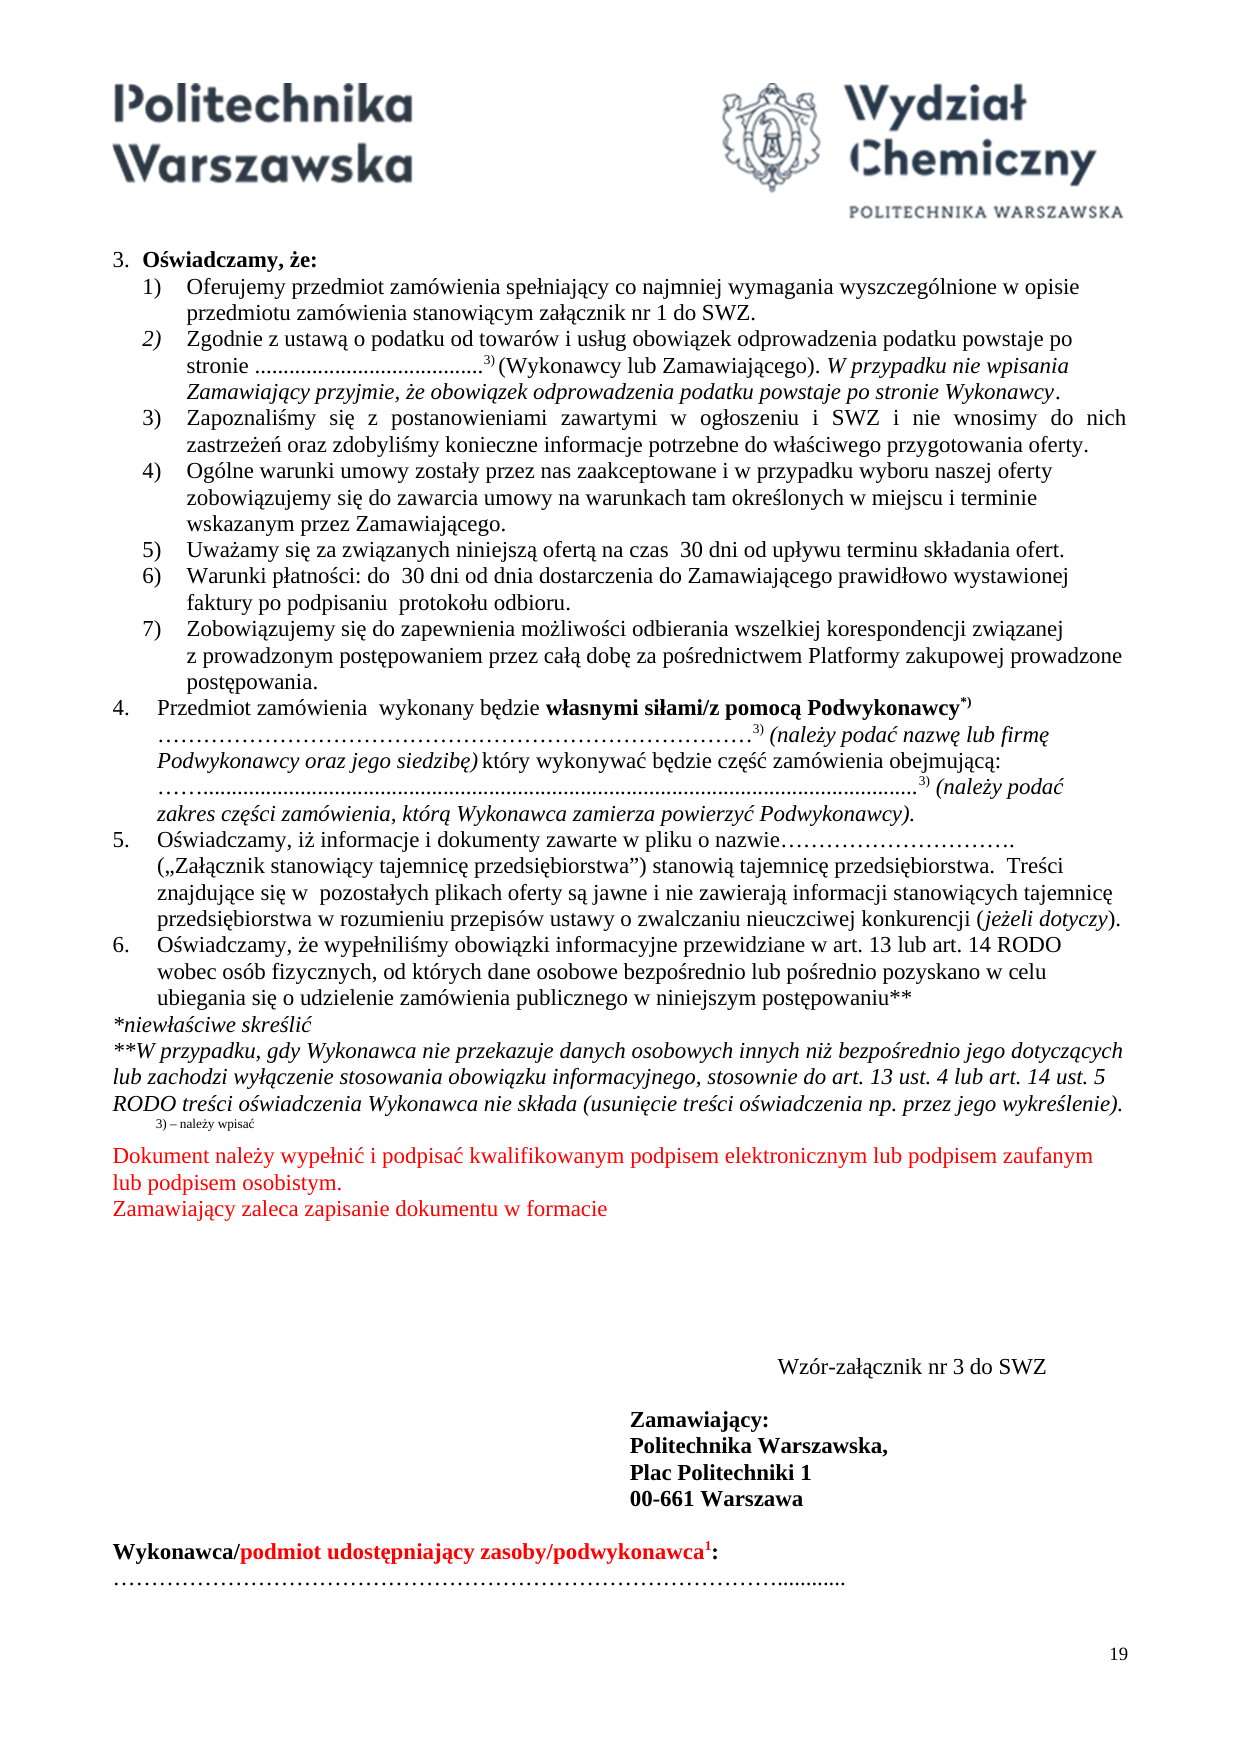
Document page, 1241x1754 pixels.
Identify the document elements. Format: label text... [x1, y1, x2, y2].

text Wzór-załącznik nr 3 do SWZ [703, 1353, 1128, 1379]
text 00-661 Warszawa [112, 1485, 1128, 1511]
text Dokument należy wypełnić i podpisać kwalifikowanym podpisem elektronicznym lub podpisem zaufanym lub podpisem osobistym. [112, 1142, 1128, 1195]
text Zamawiający: [112, 1406, 1128, 1432]
list Zobowiązujemy się do zapewnienia możliwości odbierania wszelkiej korespondencji związanej z prowadzonym postępowaniem przez całą dobę za pośrednictwem Platformy zakupowej prowadzone postępowania. [142, 615, 1128, 694]
list Uważamy się za związanych niniejszą ofertą na czas 30 dni od upływu terminu składania ofert. [142, 536, 1128, 563]
list Oświadczamy, że: [112, 246, 1128, 273]
list Warunki płatności: do 30 dni od dnia dostarczenia do Zamawiającego prawidłowo wystawionej faktury po podpisaniu protokołu odbioru. [142, 563, 1128, 615]
list Zgodnie z ustawą o podatku od towarów i usług obowiązek odprowadzenia podatku powstaje po stronie ........................................3) (Wykonawcy lub Zamawiającego). W przypadku nie wpisania Zamawiający przyjmie, że obowiązek odprowadzenia podatku powstaje po stronie Wykonawcy. [142, 325, 1128, 404]
list Ogólne warunki umowy zostały przez nas zaakceptowane i w przypadku wyboru naszej oferty zobowiązujemy się do zawarcia umowy na warunkach tam określonych w miejscu i terminie wskazanym przez Zamawiającego. [142, 457, 1128, 536]
text Politechnika Warszawska, Plac Politechniki 1 [112, 1432, 1128, 1485]
list Przedmiot zamówienia wykonany będzie własnymi siłami/z pomocą Podwykonawcy*) ……………………………………………………………………3) (należy podać nazwę lub firmę Podwykonawcy oraz jego siedzibę) który wykonywać będzie część zamówienia obejmującą: …….............................................................................................................................3) (należy podać zakres części zamówienia, którą Wykonawca zamierza powierzyć Podwykonawcy). [112, 694, 1128, 826]
picture [112, 83, 1128, 223]
text 3) – należy wpisać [112, 1116, 1128, 1142]
text *niewłaściwe skreślić [112, 1011, 1128, 1037]
text **W przypadku, gdy Wykonawca nie przekazuje danych osobowych innych niż bezpośrednio jego dotyczących lub zachodzi wyłączenie stosowania obowiązku informacyjnego, stosownie do art. 13 ust. 4 lub art. 14 ust. 5 RODO treści oświadczenia Wykonawca nie składa (usunięcie treści oświadczenia np. przez jego wykreślenie). [112, 1037, 1128, 1116]
text Wykonawca/podmiot udostępniający zasoby/podwykonawca1: [112, 1538, 1128, 1564]
list Oferujemy przedmiot zamówienia spełniający co najmniej wymagania wyszczególnione w opisie przedmiotu zamówienia stanowiącym załącznik nr 1 do SWZ. [142, 273, 1128, 325]
list Zapoznaliśmy się z postanowieniami zawartymi w ogłoszeniu i SWZ i nie wnosimy do nich zastrzeżeń oraz zdobyliśmy konieczne informacje potrzebne do właściwego przygotowania oferty. [142, 404, 1128, 457]
list Oświadczamy, iż informacje i dokumenty zawarte w pliku o nazwie…………………………. („Załącznik stanowiący tajemnicę przedsiębiorstwa”) stanowią tajemnicę przedsiębiorstwa. Treści znajdujące się w pozostałych plikach oferty są jawne i nie zawierają informacji stanowiących tajemnicę przedsiębiorstwa w rozumieniu przepisów ustawy o zwalczaniu nieuczciwej konkurencji (jeżeli dotyczy). [112, 826, 1128, 932]
list Oświadczamy, że wypełniliśmy obowiązki informacyjne przewidziane w art. 13 lub art. 14 RODO wobec osób fizycznych, od których dane osobowe bezpośrednio lub pośrednio pozyskano w celu ubiegania się o udzielenie zamówienia publicznego w niniejszym postępowaniu** [112, 932, 1128, 1011]
text Zamawiający zaleca zapisanie dokumentu w formacie [112, 1195, 1128, 1221]
text ……………………………………………………………………………............ [112, 1564, 1128, 1590]
